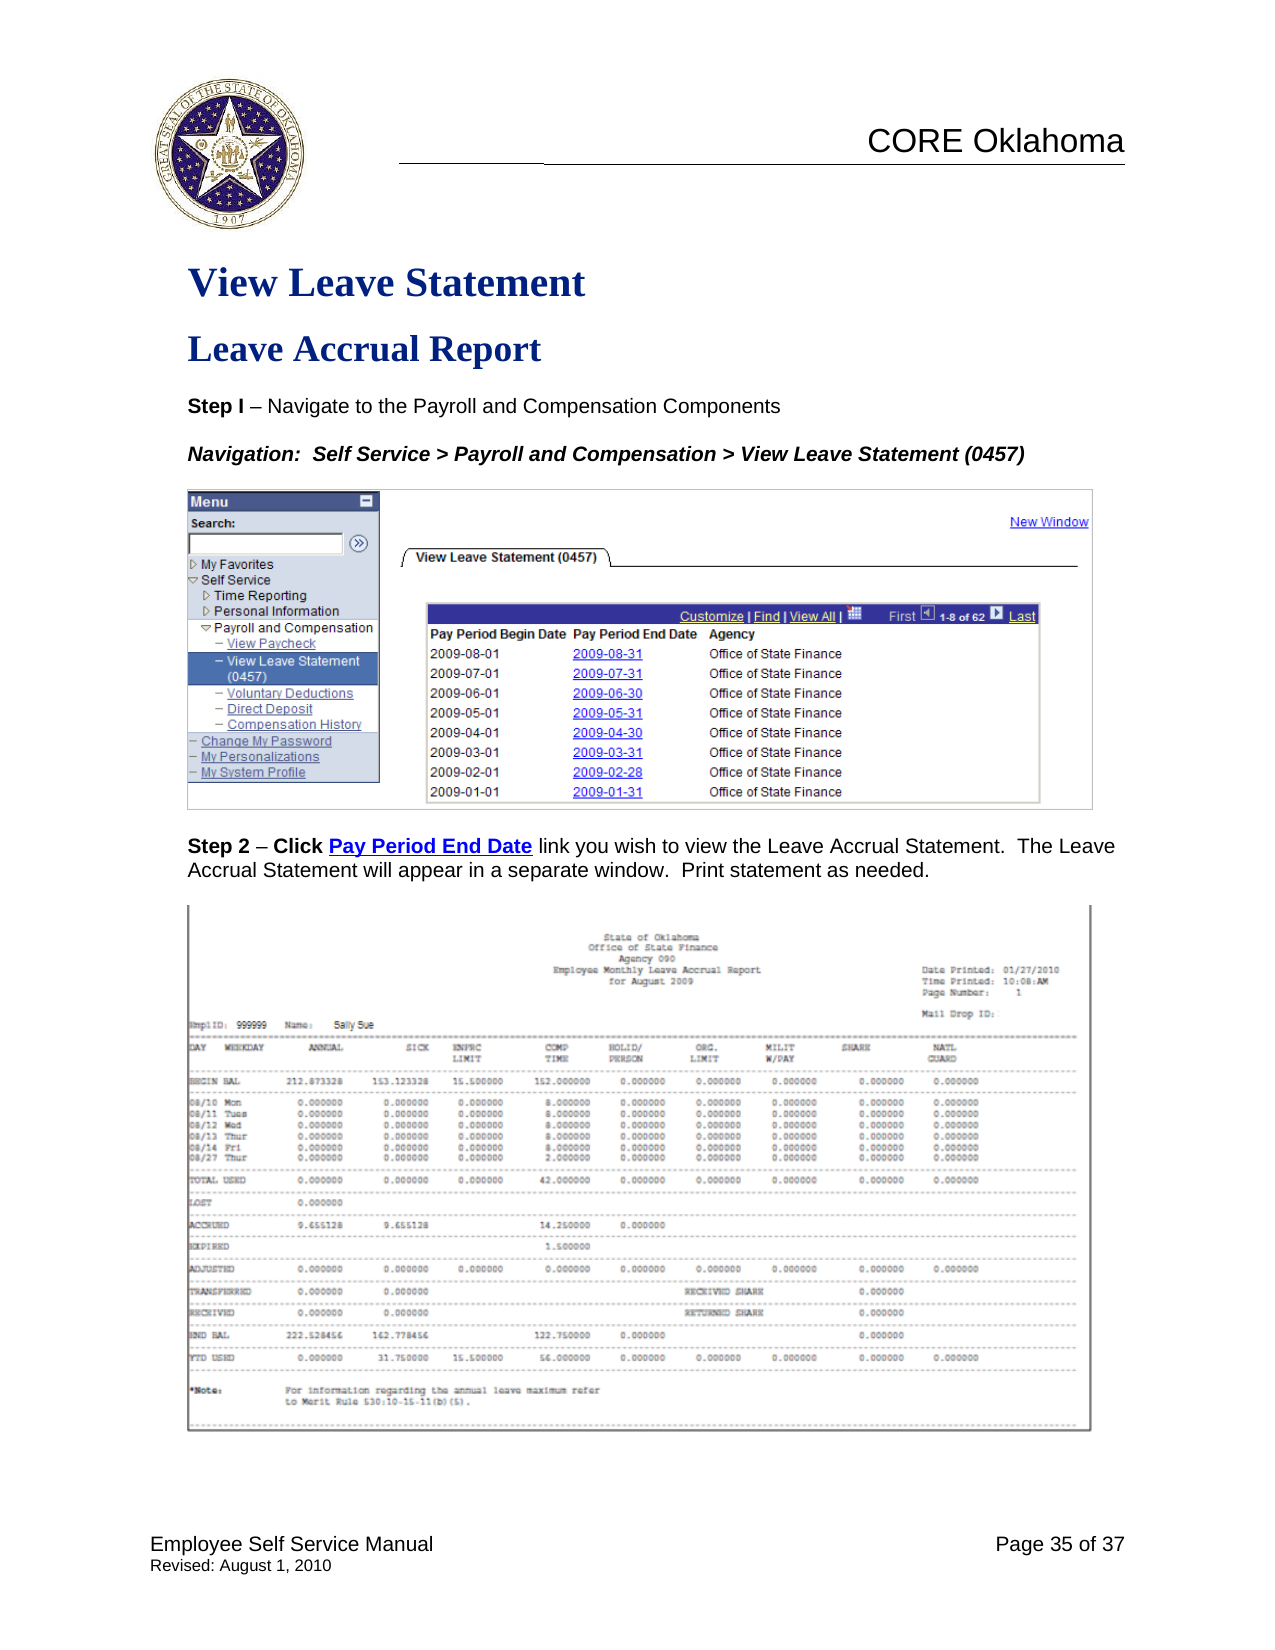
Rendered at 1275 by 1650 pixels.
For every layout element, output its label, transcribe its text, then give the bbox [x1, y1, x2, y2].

text Step 2 – Click Pay Period End Date link you wish to view the Leave Accrual Statement. The Leave Accrual Statement will appear in a separate window. Print statement as needed. [187, 834, 1125, 882]
subtitle View Leave Statement [187, 258, 1125, 306]
subtitle Leave Accrual Report [187, 327, 1125, 370]
picture [187, 489, 1093, 810]
picture [187, 905, 1093, 1433]
picture [150, 74, 308, 233]
text Navigation: Self Service > Payroll and Compensation > View Leave Statement (0457) [187, 442, 1125, 466]
text Step I – Navigate to the Payroll and Compensation Components [187, 394, 1125, 418]
